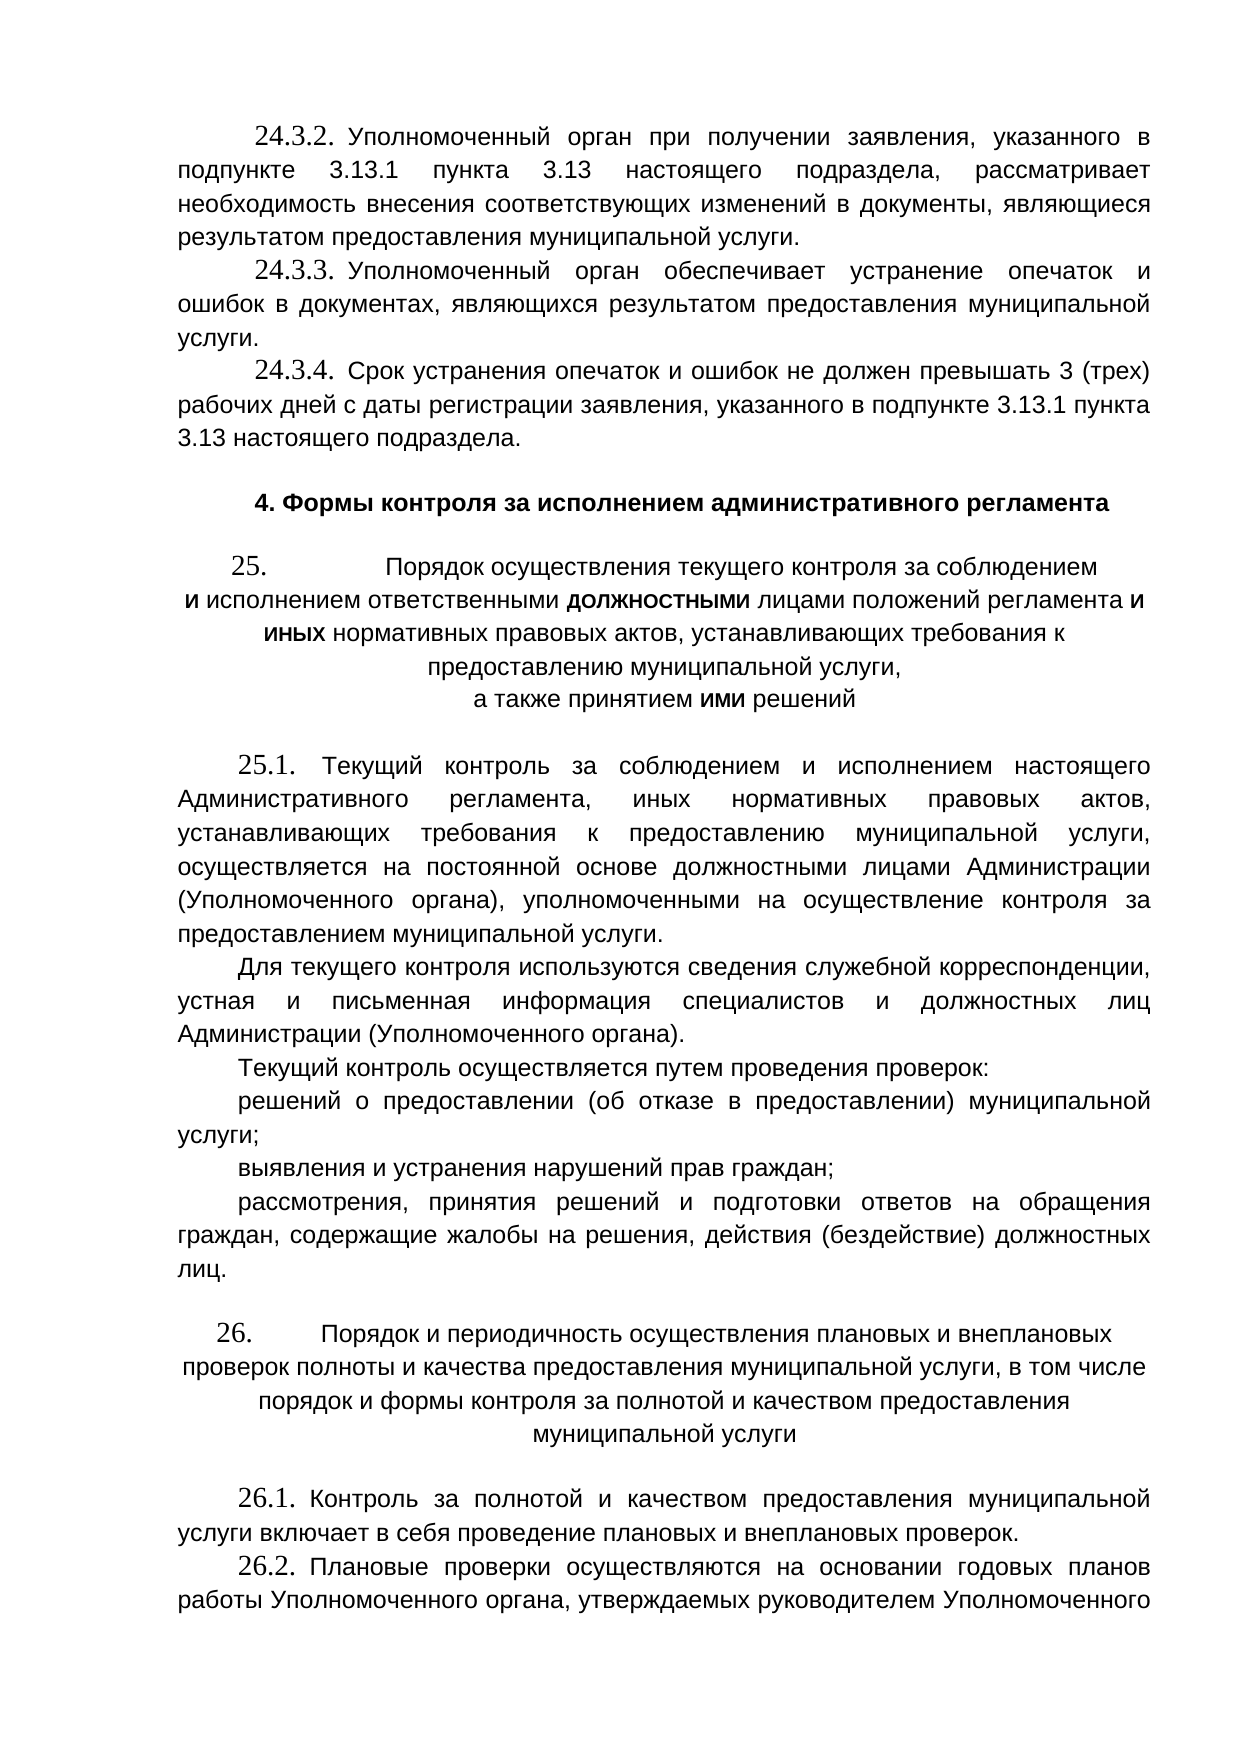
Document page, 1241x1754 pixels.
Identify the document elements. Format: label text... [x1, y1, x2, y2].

list Контроль за полнотой и качеством предоставления муниципальной услуги включает в себя проведение плановых и внеплановых проверок. [177, 1481, 1152, 1548]
text и исполнением ответственными должностными лицами положений регламента и иных нормативных правовых актов, устанавливающих требования к предоставлению муниципальной услуги, [177, 582, 1152, 682]
text 4. Формы контроля за исполнением административного регламента [254, 488, 1152, 517]
list Уполномоченный орган обеспечивает устранение опечаток и ошибок в документах, являющихся результатом предоставления муниципальной услуги. [177, 252, 1152, 353]
text Для текущего контроля используются сведения служебной корреспонденции, устная и письменная информация специалистов и должностных лиц Администрации (Уполномоченного органа). [177, 949, 1152, 1049]
list Срок устранения опечаток и ошибок не должен превышать 3 (трех) рабочих дней с даты регистрации заявления, указанного в подпункте 3.13.1 пункта 3.13 настоящего подраздела. [177, 353, 1152, 453]
list Уполномоченный орган при получении заявления, указанного в подпункте 3.13.1 пункта 3.13 настоящего подраздела, рассматривает необходимость внесения соответствующих изменений в документы, являющиеся результатом предоставления муниципальной услуги. [177, 118, 1152, 252]
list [177, 1548, 1152, 1616]
list Порядок осуществления текущего контроля за соблюдением [177, 549, 1152, 582]
list Текущий контроль за соблюдением и исполнением настоящего Административного регламента, иных нормативных правовых актов, устанавливающих требования к предоставлению муниципальной услуги, осуществляется на постоянной основе должностными лицами Администрации (Уполномоченного органа), уполномоченными на осуществление контроля за предоставлением муниципальной услуги. [177, 748, 1152, 949]
text рассмотрения, принятия решений и подготовки ответов на обращения граждан, содержащие жалобы на решения, действия (бездействие) должностных лиц. [177, 1184, 1152, 1284]
text а также принятием ими решений [177, 682, 1152, 714]
list Порядок и периодичность осуществления плановых и внеплановых проверок полноты и качества предоставления муниципальной услуги, в том числе порядок и формы контроля за полнотой и качеством предоставления муниципальной услуги [177, 1316, 1152, 1450]
text решений о предоставлении (об отказе в предоставлении) муниципальной услуги; [177, 1083, 1152, 1150]
text выявления и устранения нарушений прав граждан; [177, 1150, 1152, 1184]
text Текущий контроль осуществляется путем проведения проверок: [177, 1049, 1152, 1083]
